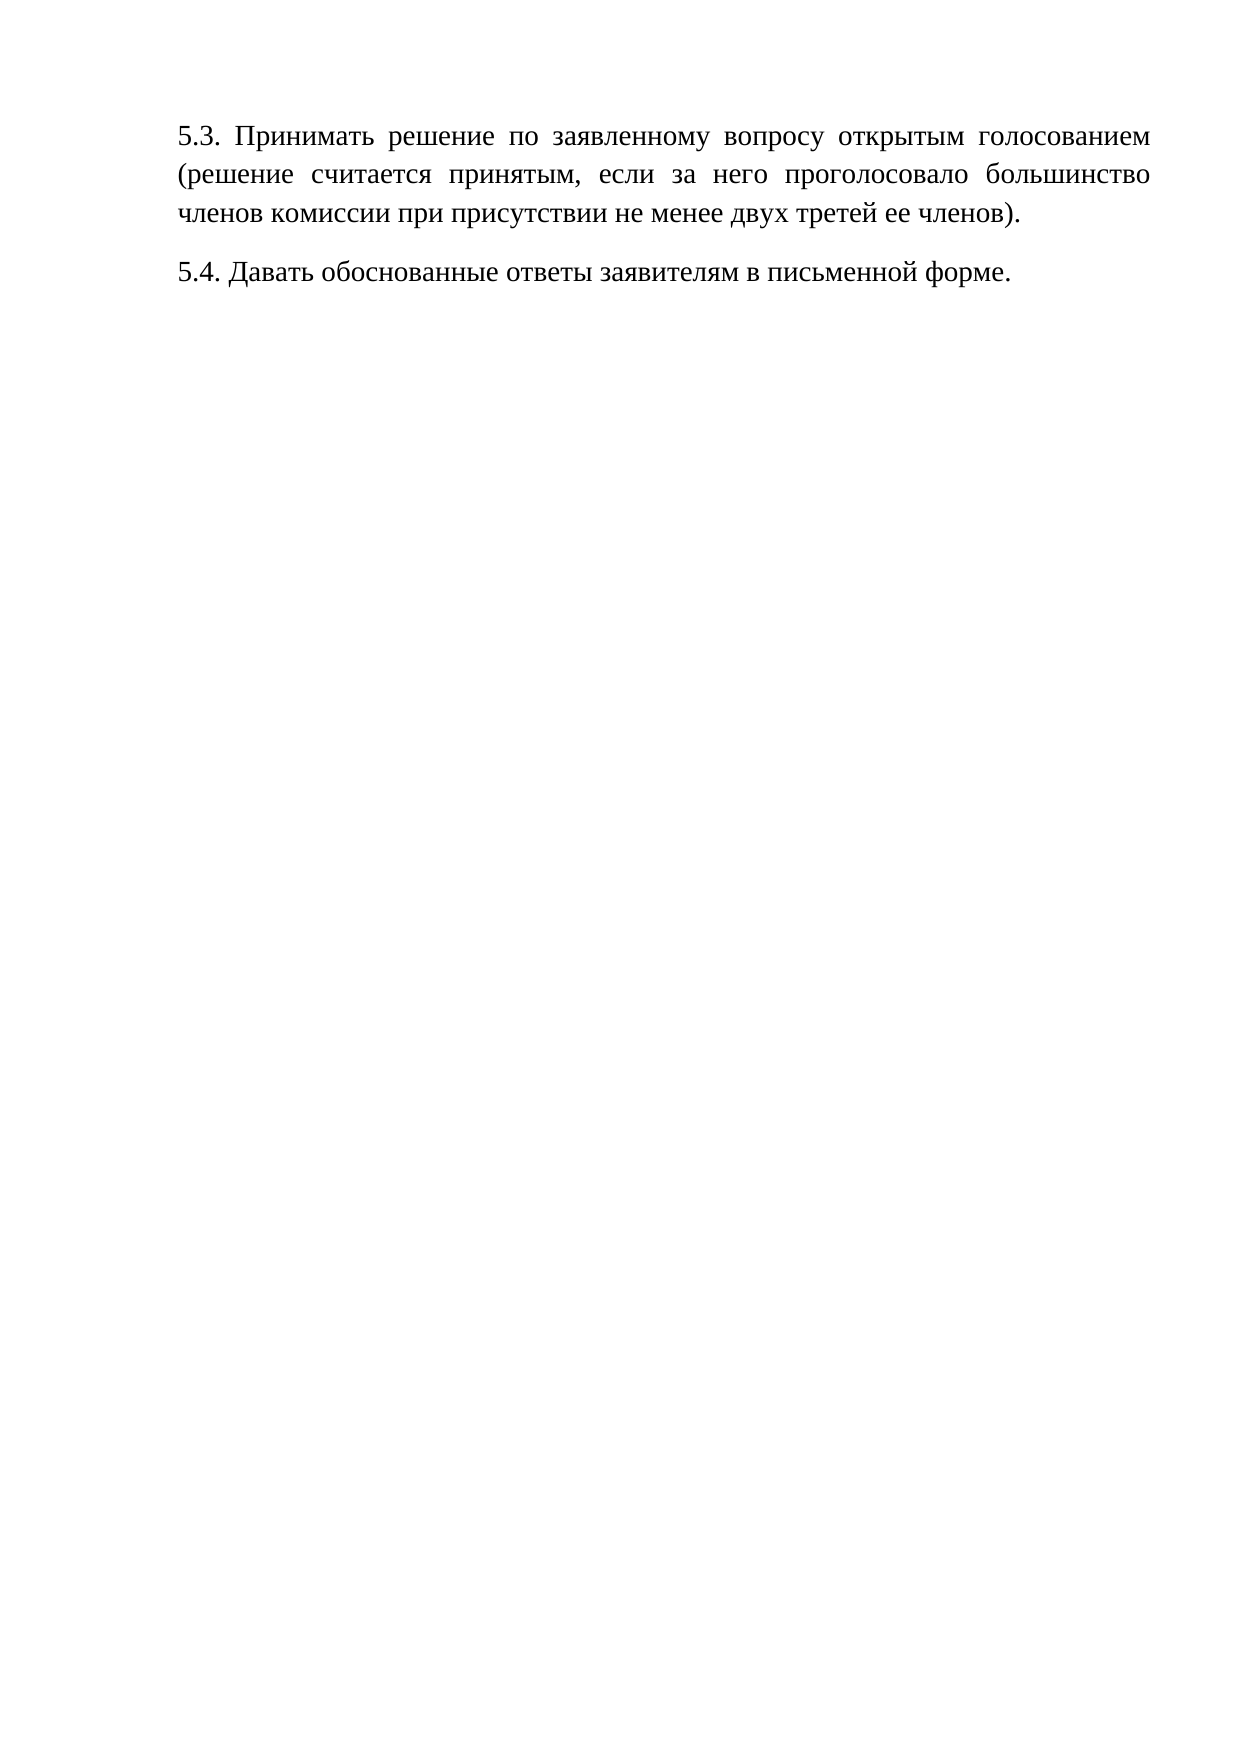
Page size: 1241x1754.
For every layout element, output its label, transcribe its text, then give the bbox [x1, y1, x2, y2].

text 5.4. Давать обоснованные ответы заявителям в письменной форме. [177, 254, 1152, 288]
text 5.3. Принимать решение по заявленному вопросу открытым голосованием (решение считается принятым, если за него проголосовало большинство членов комиссии при присутствии не менее двух третей ее членов). [177, 118, 1152, 229]
